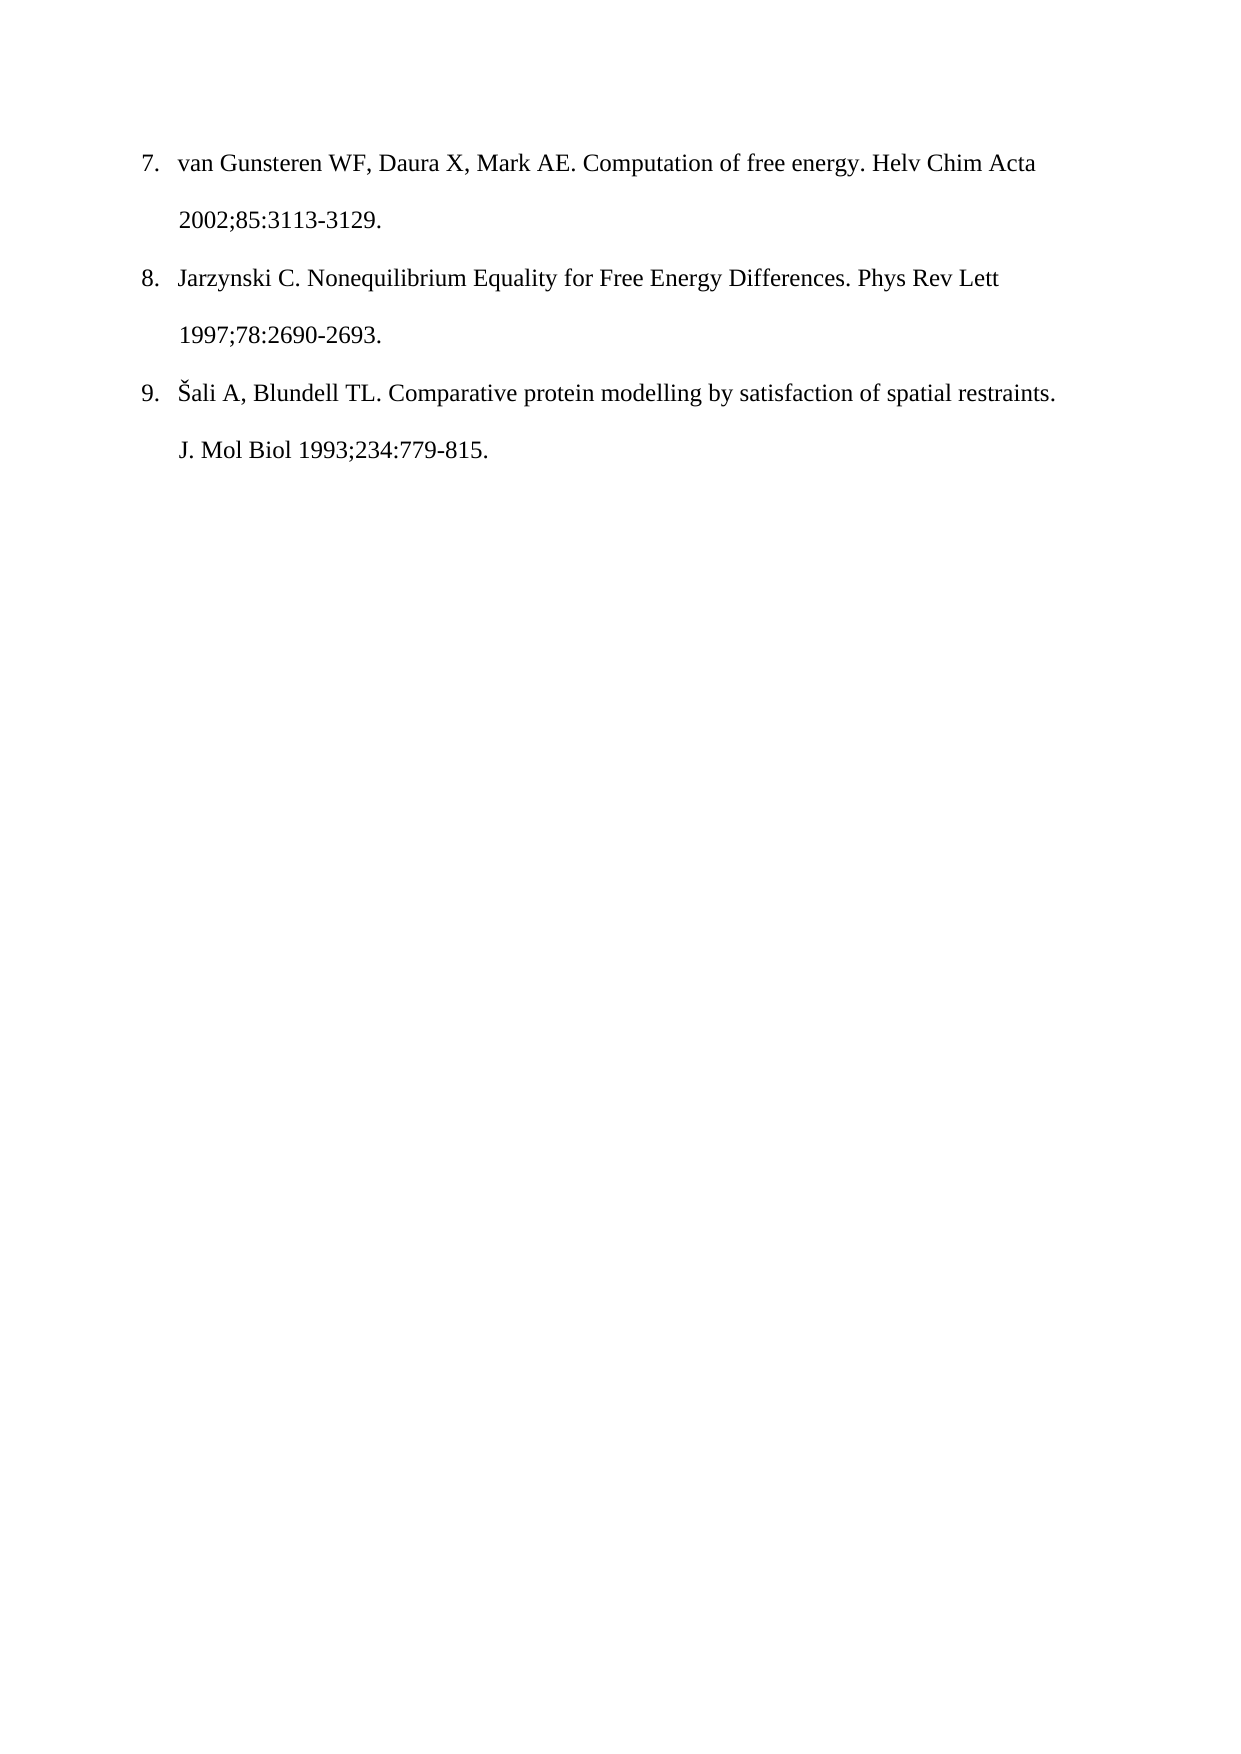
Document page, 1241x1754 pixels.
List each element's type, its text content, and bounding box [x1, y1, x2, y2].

list Šali A, Blundell TL. Comparative protein modelling by satisfaction of spatial restraints. J. Mol Biol 1993;234:779-815. [141, 378, 1063, 464]
list Jarzynski C. Nonequilibrium Equality for Free Energy Differences. Phys Rev Lett 1997;78:2690-2693. [141, 263, 1063, 349]
list van Gunsteren WF, Daura X, Mark AE. Computation of free energy. Helv Chim Acta 2002;85:3113-3129. [141, 148, 1063, 234]
